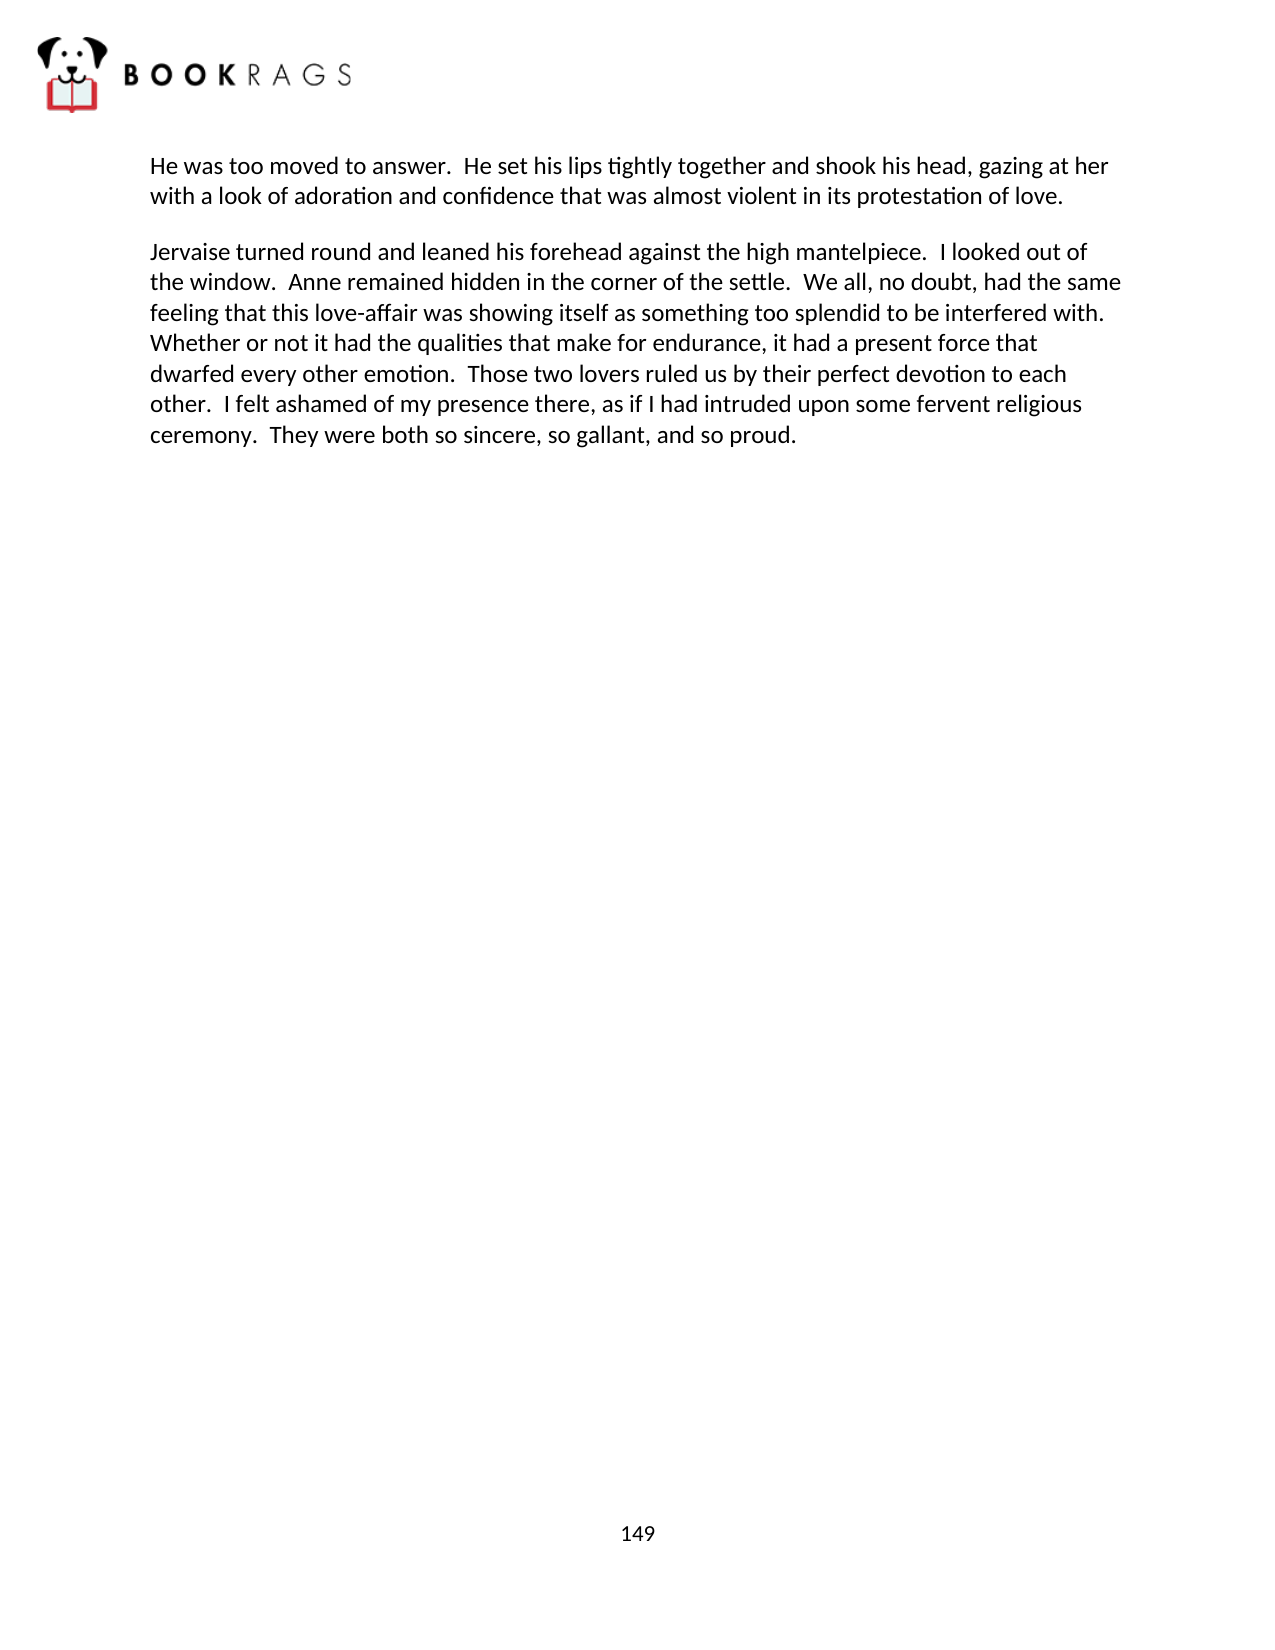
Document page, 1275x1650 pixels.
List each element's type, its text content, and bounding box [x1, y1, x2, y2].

text Jervaise turned round and leaned his forehead against the high mantelpiece. I looked out of the window. Anne remained hidden in the corner of the settle. We all, no doubt, had the same feeling that this love-affair was showing itself as something too splendid to be interfered with. Whether or not it had the qualities that make for endurance, it had a present force that dwarfed every other emotion. Those two lovers ruled us by their perfect devotion to each other. I felt ashamed of my presence there, as if I had intruded upon some fervent religious ceremony. They were both so sincere, so gallant, and so proud. [150, 236, 1125, 450]
text He was too moved to answer. He set his lips tightly together and shook his head, gazing at her with a look of adoration and confidence that was almost violent in its protestation of love. [150, 150, 1125, 211]
picture [37, 37, 351, 113]
